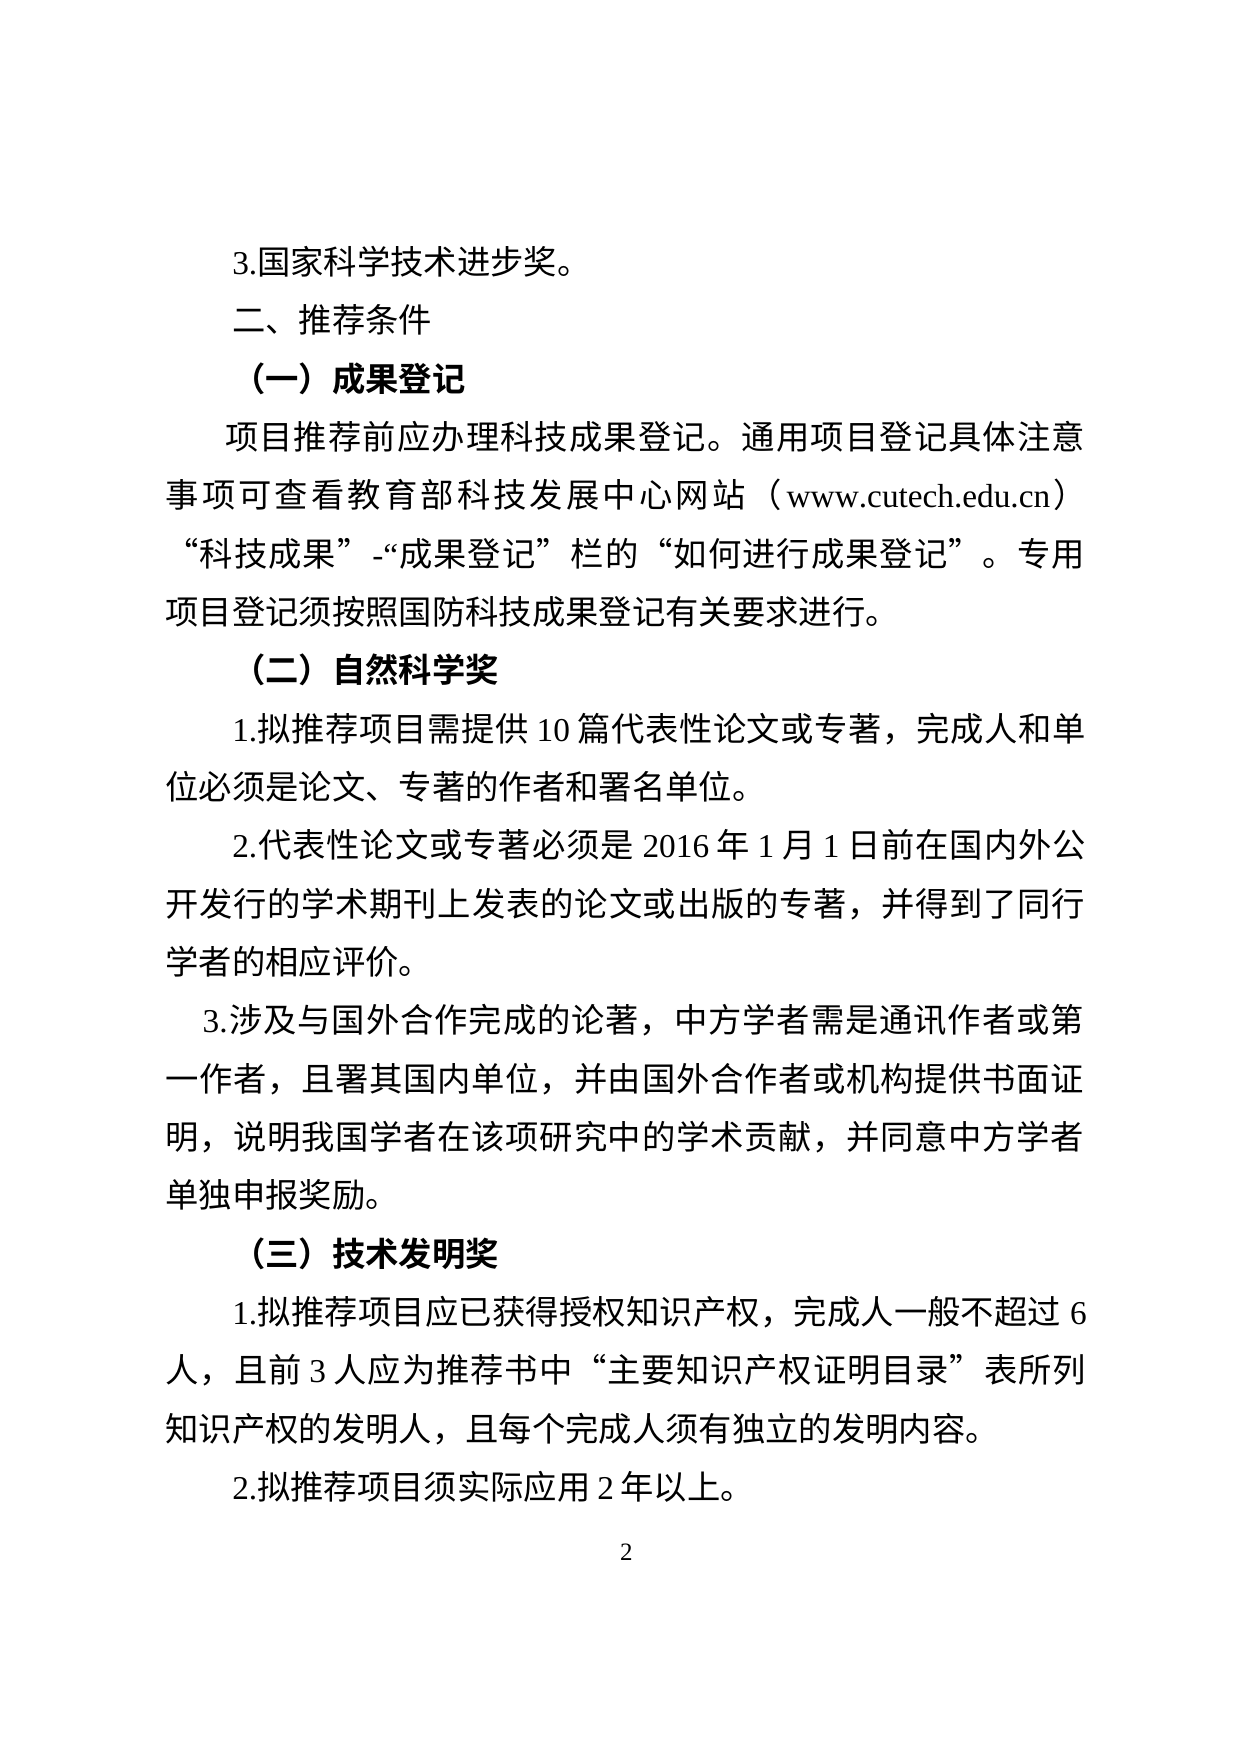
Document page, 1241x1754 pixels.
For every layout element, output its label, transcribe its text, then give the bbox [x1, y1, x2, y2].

text 2.拟推荐项目须实际应用2年以上。 [165, 1453, 1087, 1511]
text 2.代表性论文或专著必须是2016年1月1日前在国内外公开发行的学术期刊上发表的论文或出版的专著，并得到了同行学者的相应评价。 [165, 811, 1087, 986]
text （一）成果登记 [165, 344, 1087, 403]
text 3.国家科学技术进步奖。 [165, 228, 1087, 286]
text （三）技术发明奖 [165, 1219, 1087, 1278]
text 1.拟推荐项目需提供10篇代表性论文或专著，完成人和单位必须是论文、专著的作者和署名单位。 [165, 694, 1087, 811]
text 二、推荐条件 [165, 286, 1087, 344]
text 1.拟推荐项目应已获得授权知识产权，完成人一般不超过6人，且前3人应为推荐书中“主要知识产权证明目录”表所列知识产权的发明人，且每个完成人须有独立的发明内容。 [165, 1278, 1087, 1453]
text （二）自然科学奖 [165, 636, 1087, 694]
text 3.涉及与国外合作完成的论著，中方学者需是通讯作者或第一作者，且署其国内单位，并由国外合作者或机构提供书面证明，说明我国学者在该项研究中的学术贡献，并同意中方学者单独申报奖励。 [165, 986, 1087, 1219]
text 项目推荐前应办理科技成果登记。通用项目登记具体注意事项可查看教育部科技发展中心网站（www.cutech.edu.cn）“科技成果”-“成果登记”栏的“如何进行成果登记”。专用项目登记须按照国防科技成果登记有关要求进行。 [165, 403, 1087, 636]
